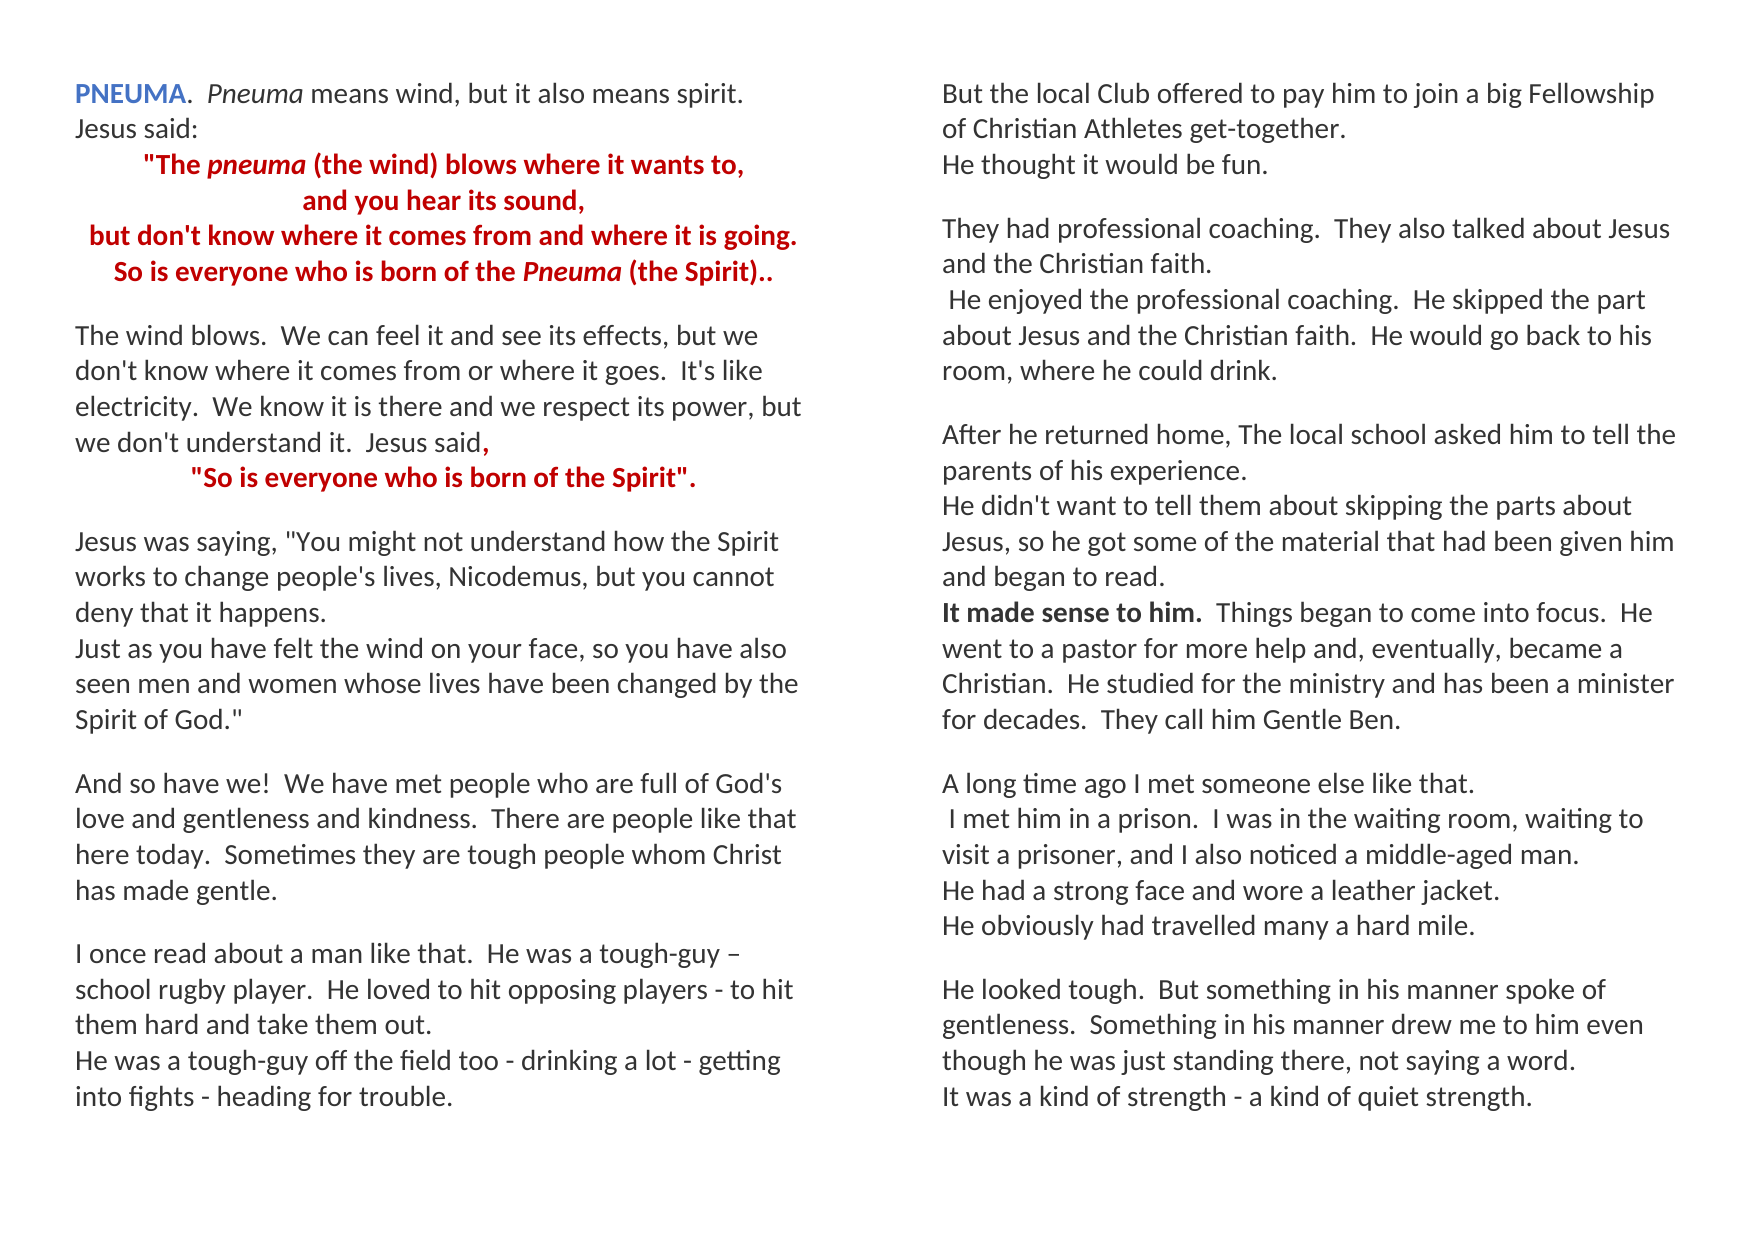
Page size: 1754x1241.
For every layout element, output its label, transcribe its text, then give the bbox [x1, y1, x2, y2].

text And so have we! We have met people who are full of God's love and gentleness and kindness. There are people like that here today. Sometimes they are tough people whom Christ has made gentle. [75, 765, 812, 907]
text I once read about a man like that. He was a tough-guy – school rugby player. He loved to hit opposing players - to hit them hard and take them out. [75, 935, 812, 1042]
text He obviously had travelled many a hard mile. [942, 907, 1679, 943]
text but don't know where it comes from and where it is going. [75, 217, 812, 253]
text The wind blows. We can feel it and see its effects, but we don't know where it comes from or where it goes. It's like electricity. We know it is there and we respect its power, but we don't understand it. Jesus said, [75, 317, 812, 459]
text After he returned home, The local school asked him to tell the parents of his experience. [942, 416, 1679, 487]
text He didn't want to tell them about skipping the parts about Jesus, so he got some of the material that had been given him and began to read. [942, 487, 1679, 594]
text He enjoyed the professional coaching. He skipped the part about Jesus and the Christian faith. He would go back to his room, where he could drink. [942, 281, 1679, 388]
text He had a strong face and wore a leather jacket. [942, 872, 1679, 907]
text He thought it would be fun. [942, 146, 1679, 182]
text "So is everyone who is born of the Spirit". [75, 459, 812, 495]
text A long time ago I met someone else like that. [942, 765, 1679, 800]
text "The pneuma (the wind) blows where it wants to, [75, 146, 812, 182]
text It was a kind of strength - a kind of quiet strength. [942, 1078, 1679, 1113]
text So is everyone who is born of the Pneuma (the Spirit).. [75, 253, 812, 289]
text It made sense to him. Things began to come into focus. He went to a pastor for more help and, eventually, became a Christian. He studied for the ministry and has been a minister for decades. They call him Gentle Ben. [942, 594, 1679, 737]
text Jesus was saying, "You might not understand how the Spirit works to change people's lives, Nicodemus, but you cannot deny that it happens. [75, 523, 812, 630]
text They had professional coaching. They also talked about Jesus and the Christian faith. [942, 210, 1679, 281]
text He looked tough. But something in his manner spoke of gentleness. Something in his manner drew me to him even though he was just standing there, not saying a word. [942, 971, 1679, 1078]
text Just as you have felt the wind on your face, so you have also seen men and women whose lives have been changed by the Spirit of God." [75, 630, 812, 737]
text He was a tough-guy off the field too - drinking a lot - getting into fights - heading for trouble. [75, 1042, 812, 1113]
text But the local Club offered to pay him to join a big Fellowship of Christian Athletes get-together. [942, 75, 1679, 146]
text I met him in a prison. I was in the waiting room, waiting to visit a prisoner, and I also noticed a middle-aged man. [942, 800, 1679, 872]
text and you hear its sound, [75, 182, 812, 217]
